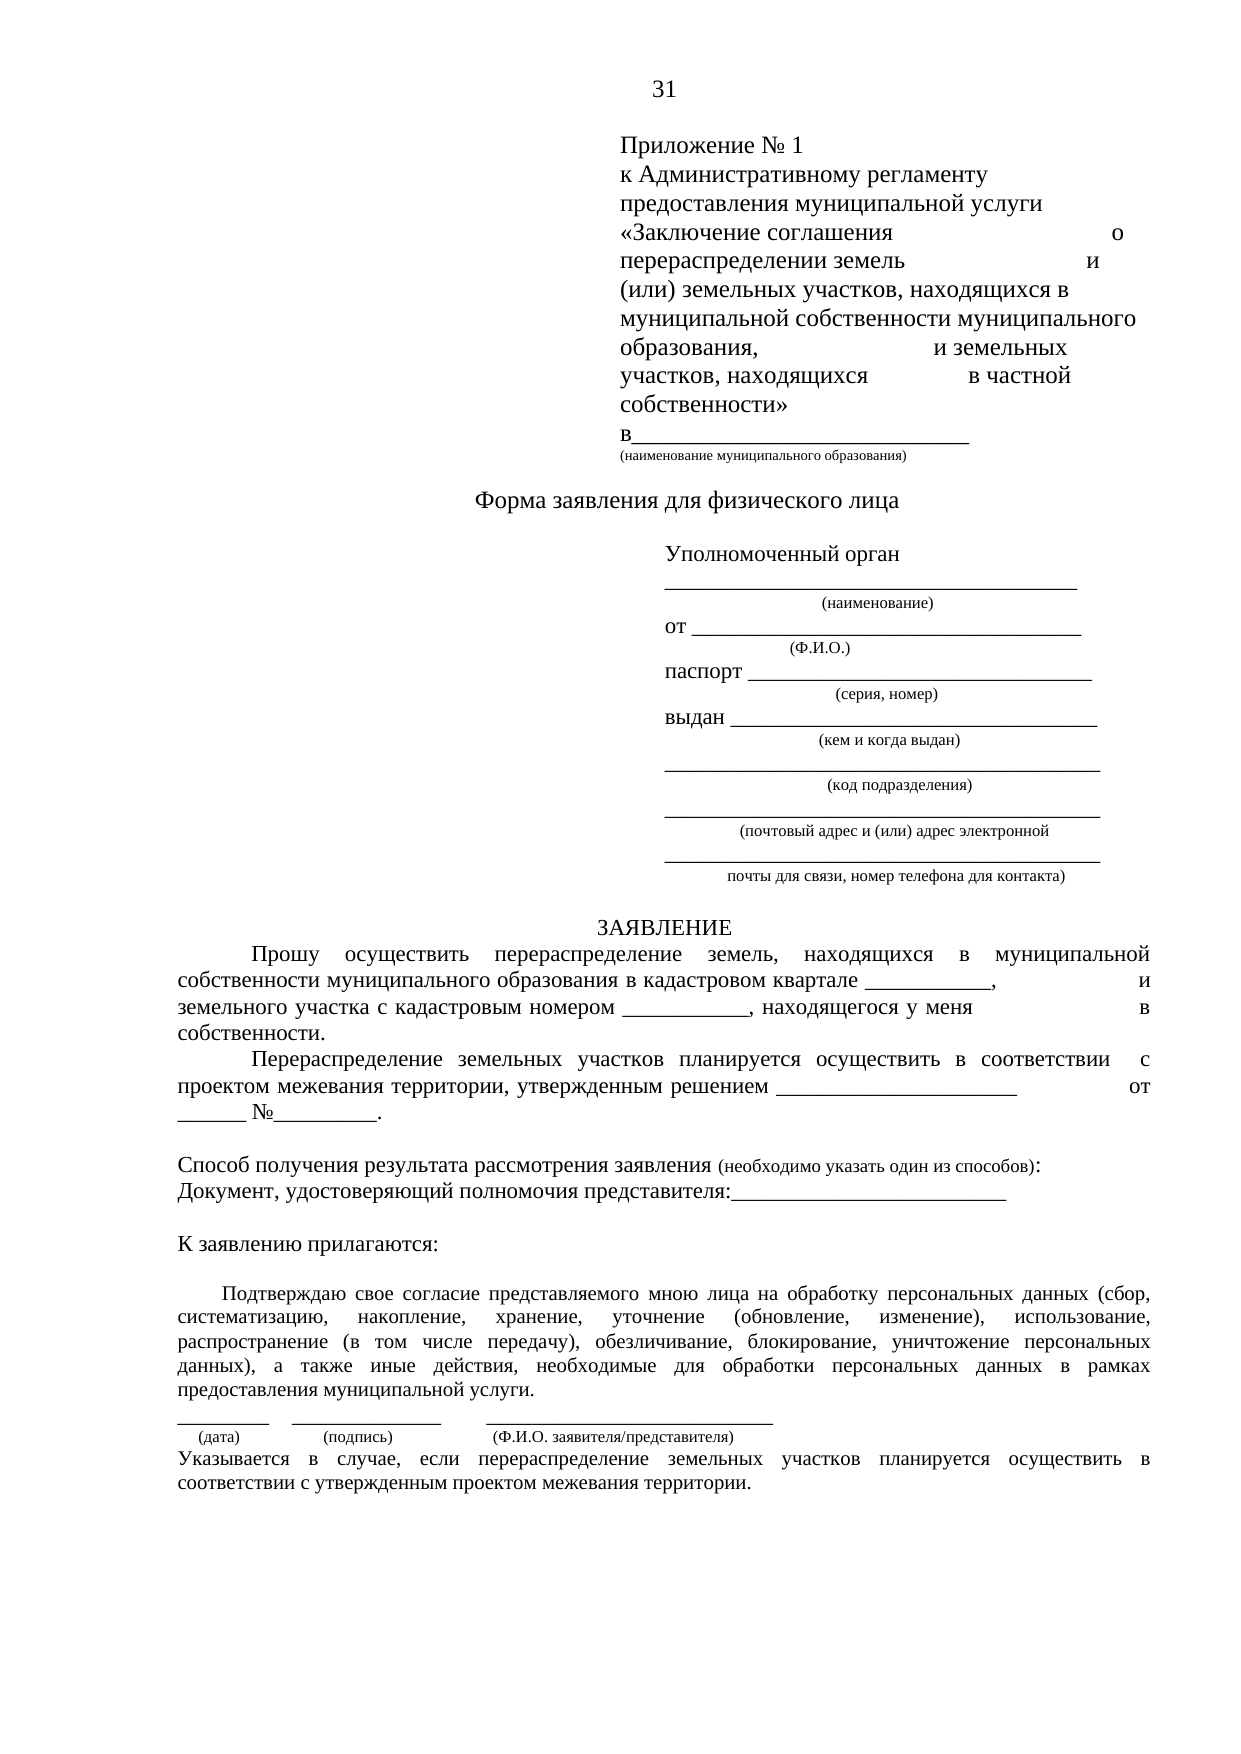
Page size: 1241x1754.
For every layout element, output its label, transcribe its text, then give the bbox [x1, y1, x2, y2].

text в___________________________ [620, 418, 1152, 447]
text Перераспределение земельных участков планируется осуществить в соответствии с проектом межевания территории, утвержденным решением _____________________ от ______ №_________. [177, 1046, 1152, 1124]
text Прошу осуществить перераспределение земель, находящихся в муниципальной собственности муниципального образования в кадастровом квартале ___________, и земельного участка с кадастровым номером ___________, находящегося у меня в собственности. [177, 940, 1152, 1046]
text (кем и когда выдан) [177, 729, 1152, 748]
text (наименование муниципального образования) [620, 447, 1152, 464]
text ______________________________________ [177, 748, 1152, 775]
text почты для связи, номер телефона для контакта) [177, 866, 1152, 885]
text от __________________________________ [177, 612, 1152, 638]
text «Заключение соглашения о перераспределении земель и (или) земельных участков, находящихся в муниципальной собственности муниципального образования, и земельных участков, находящихся в частной собственности» [620, 217, 1152, 418]
text Приложение № 1 [546, 131, 1152, 159]
text ____________________________________ [664, 566, 1152, 593]
text (почтовый адрес и (или) адрес электронной [177, 820, 1152, 839]
text (дата) (подпись) (Ф.И.О. заявителя/представителя) [177, 1427, 1152, 1446]
text Документ, удостоверяющий полномочия представителя:________________________ [177, 1177, 1152, 1204]
text ЗАЯВЛЕНИЕ [177, 914, 1152, 940]
text (серия, номер) [177, 684, 1152, 703]
text ______________________________________ [177, 839, 1152, 866]
text к Административному регламенту [546, 159, 1152, 188]
text паспорт ______________________________ [177, 657, 1152, 684]
text выдан ________________________________ [177, 703, 1152, 729]
text Способ получения результата рассмотрения заявления (необходимо указать один из способов): [177, 1151, 1152, 1177]
text (наименование) [738, 593, 1152, 612]
text Форма заявления для физического лица [177, 485, 1152, 514]
text К заявлению прилагаются: [177, 1230, 1152, 1256]
text Уполномоченный орган [664, 540, 1152, 566]
text (код подразделения) [177, 775, 1152, 794]
text ______________________________________ [177, 794, 1152, 820]
text ________ _____________ _________________________ [177, 1401, 1152, 1427]
text Подтверждаю свое согласие представляемого мною лица на обработку персональных данных (сбор, систематизацию, накопление, хранение, уточнение (обновление, изменение), использование, распространение (в том числе передачу), обезличивание, блокирование, уничтожение персональных данных), а также иные действия, необходимые для обработки персональных данных в рамках предоставления муниципальной услуги. [177, 1280, 1152, 1401]
text (Ф.И.О.) [177, 638, 1152, 657]
text Указывается в случае, если перераспределение земельных участков планируется осуществить в соответствии с утвержденным проектом межевания территории. [177, 1446, 1152, 1494]
text предоставления муниципальной услуги [546, 188, 1152, 217]
